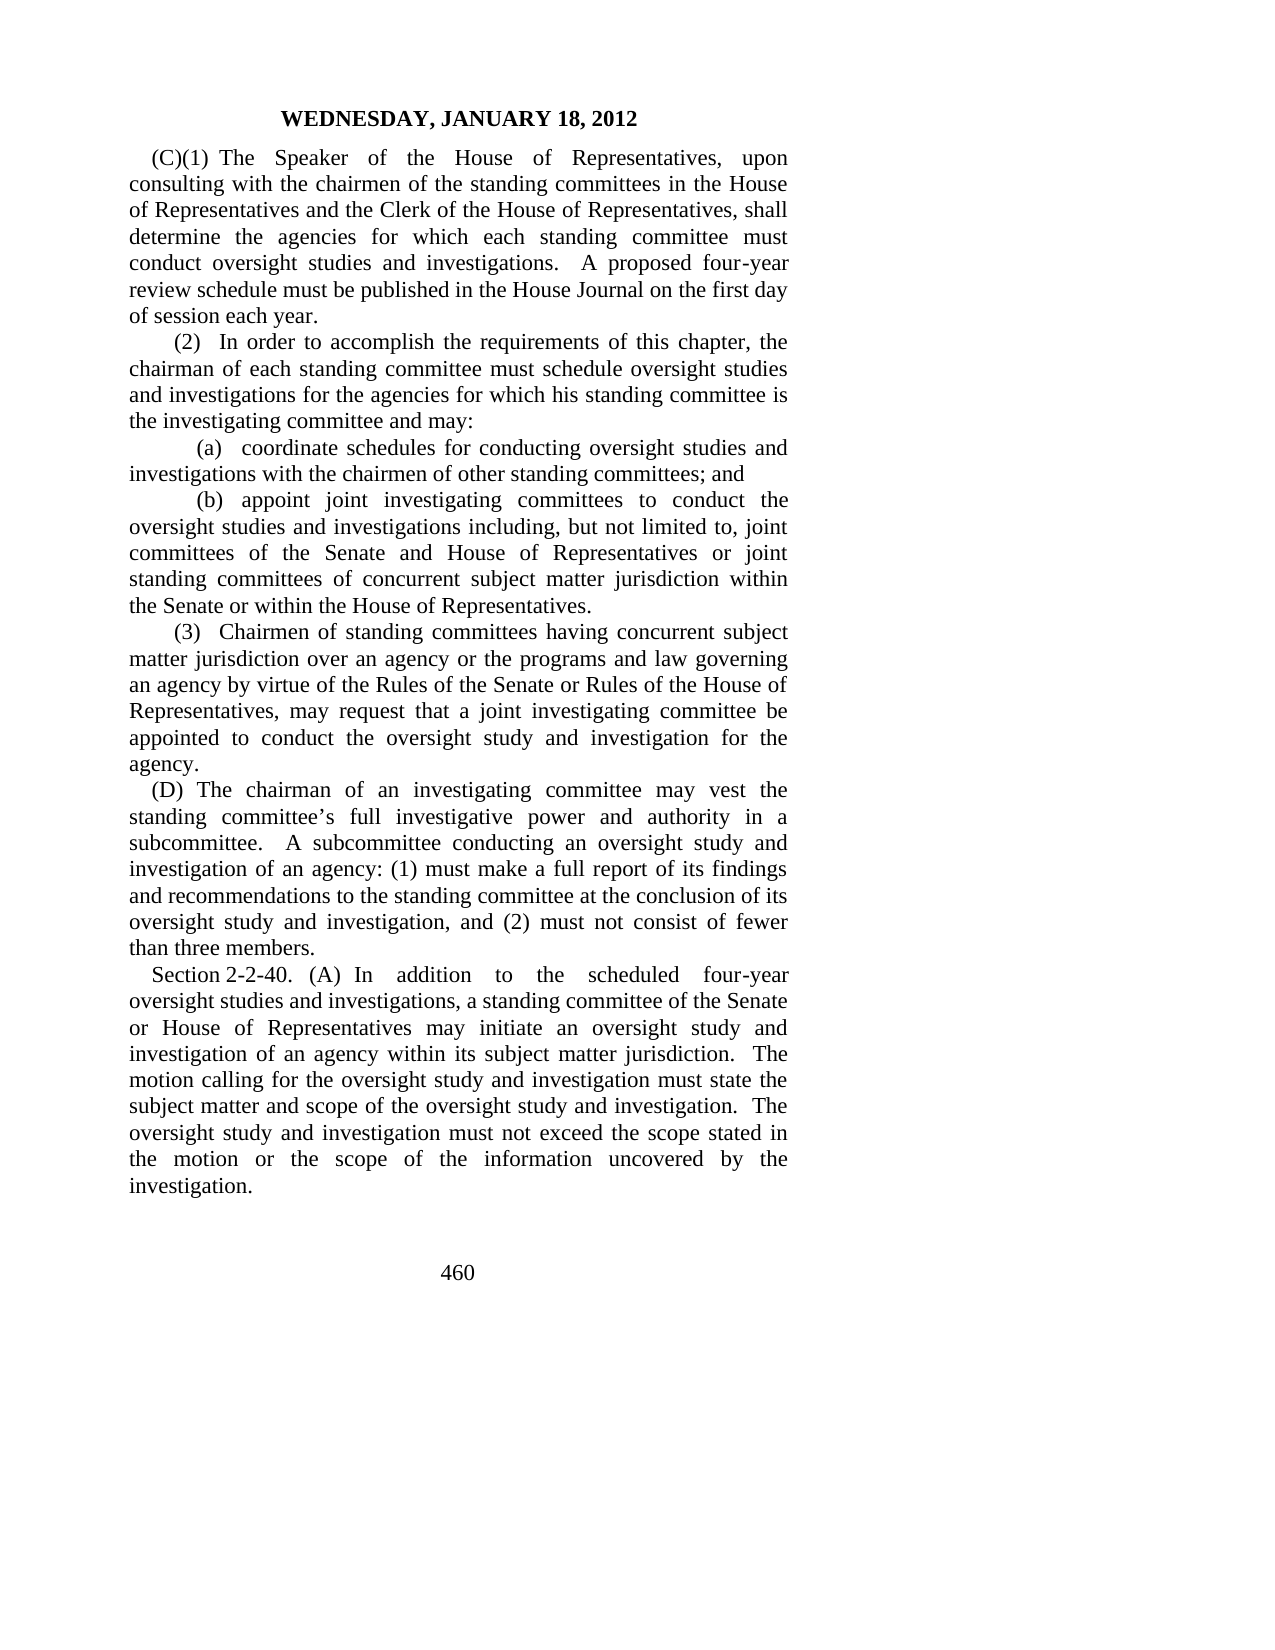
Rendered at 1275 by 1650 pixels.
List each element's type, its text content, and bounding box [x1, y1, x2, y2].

text (2) In order to accomplish the requirements of this chapter, the chairman of each standing committee must schedule oversight studies and investigations for the agencies for which his standing committee is the investigating committee and may: [129, 328, 789, 434]
text (C)(1) The Speaker of the House of Representatives, upon consulting with the chairmen of the standing committees in the House of Representatives and the Clerk of the House of Representatives, shall determine the agencies for which each standing committee must conduct oversight studies and investigations. A proposed four-year review schedule must be published in the House Journal on the first day of session each year. [129, 144, 789, 328]
text (D) The chairman of an investigating committee may vest the standing committee’s full investigative power and authority in a subcommittee. A subcommittee conducting an oversight study and investigation of an agency: (1) must make a full report of its findings and recommendations to the standing committee at the conclusion of its oversight study and investigation, and (2) must not consist of fewer than three members. [129, 776, 789, 961]
text (3) Chairmen of standing committees having concurrent subject matter jurisdiction over an agency or the programs and law governing an agency by virtue of the Rules of the Senate or Rules of the House of Representatives, may request that a joint investigating committee be appointed to conduct the oversight study and investigation for the agency. [129, 618, 789, 776]
text Section 2-2-40. (A) In addition to the scheduled four-year oversight studies and investigations, a standing committee of the Senate or House of Representatives may initiate an oversight study and investigation of an agency within its subject matter jurisdiction. The motion calling for the oversight study and investigation must state the subject matter and scope of the oversight study and investigation. The oversight study and investigation must not exceed the scope stated in the motion or the scope of the information uncovered by the investigation. [129, 961, 789, 1198]
text (b) appoint joint investigating committees to conduct the oversight studies and investigations including, but not limited to, joint committees of the Senate and House of Representatives or joint standing committees of concurrent subject matter jurisdiction within the Senate or within the House of Representatives. [129, 486, 789, 618]
text (a) coordinate schedules for conducting oversight studies and investigations with the chairmen of other standing committees; and [129, 434, 789, 486]
